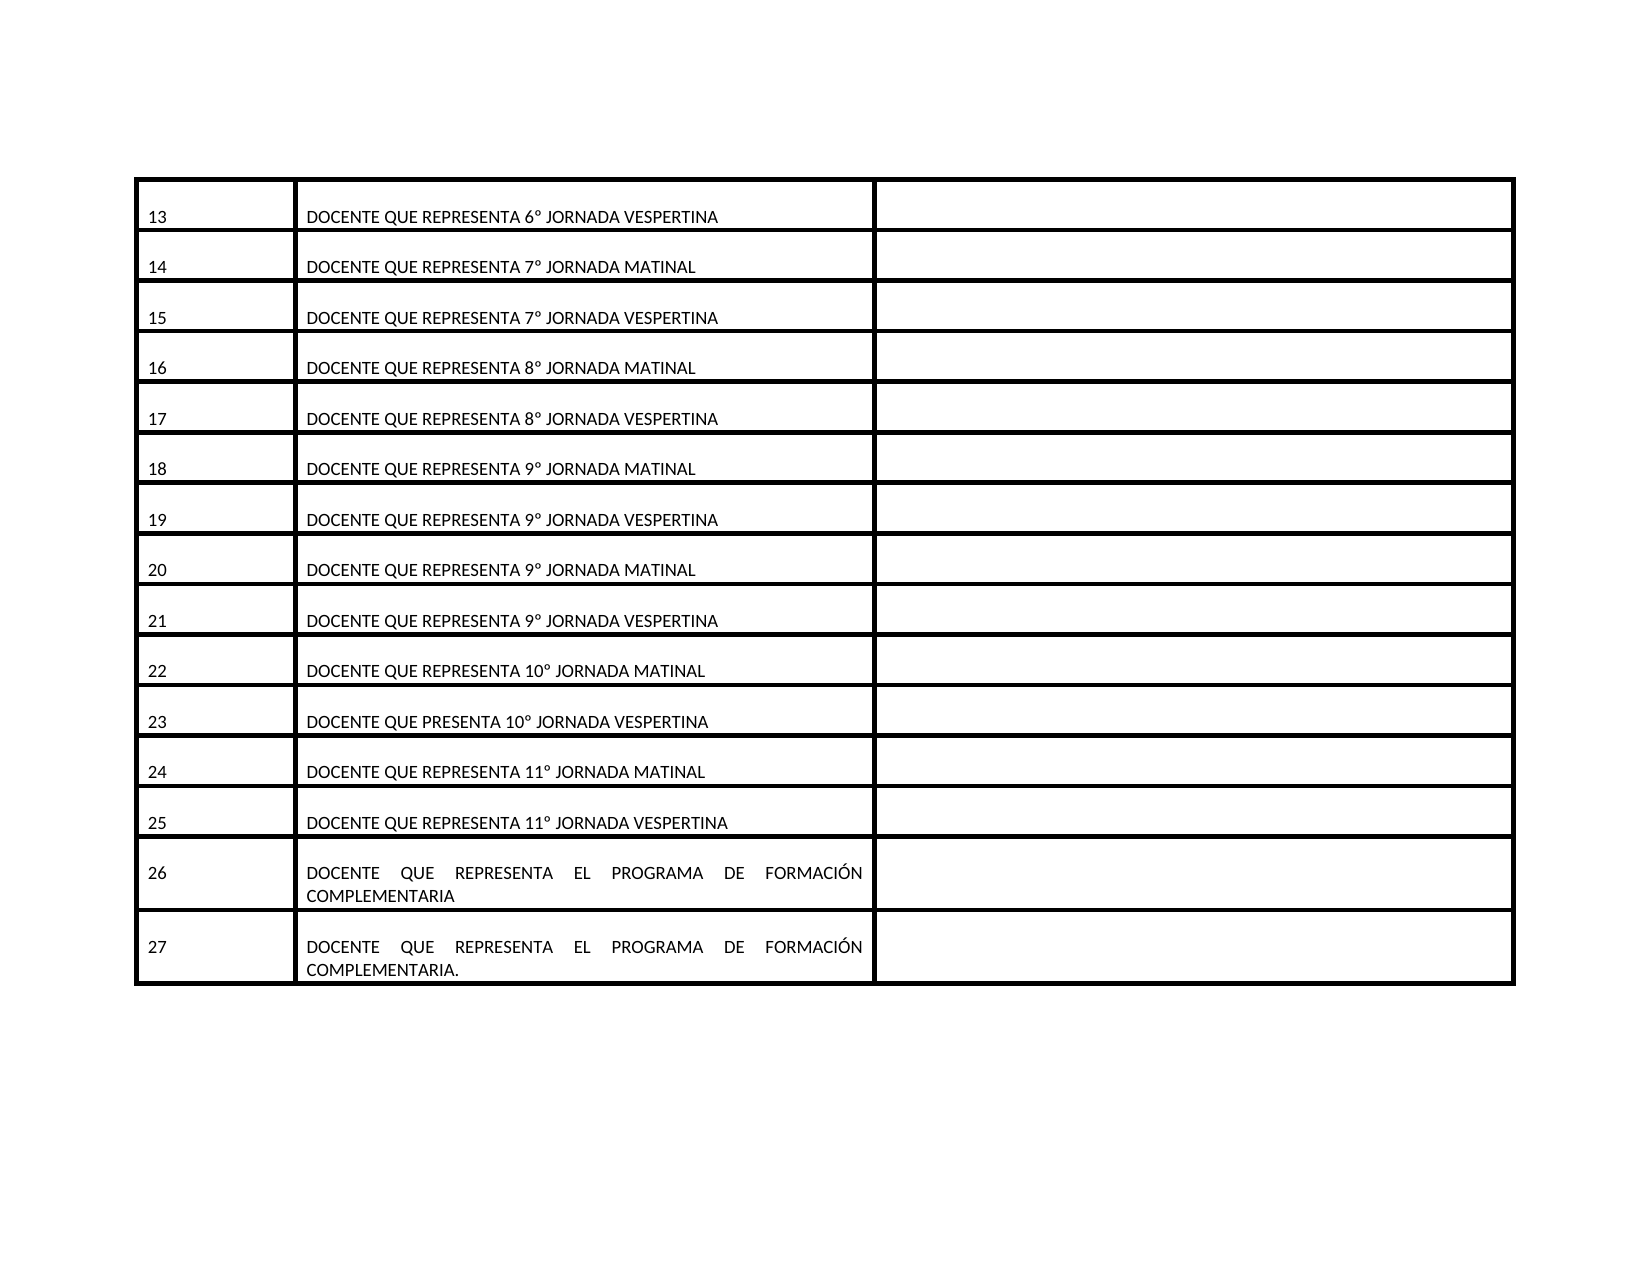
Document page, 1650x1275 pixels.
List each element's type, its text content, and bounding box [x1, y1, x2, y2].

table_cell 14 [139, 232, 293, 278]
table_cell 19 [139, 485, 293, 531]
table_cell DOCENTE QUE PRESENTA 10º JORNADA VESPERTINA [298, 687, 872, 733]
table_cell [877, 384, 1511, 430]
table_cell [877, 435, 1511, 480]
table_cell 16 [139, 333, 293, 379]
table_cell [877, 333, 1511, 379]
table_cell [877, 536, 1511, 581]
table_cell DOCENTE QUE REPRESENTA 11º JORNADA VESPERTINA [298, 788, 872, 834]
table_cell [877, 485, 1511, 531]
table_cell 18 [139, 435, 293, 480]
table_cell DOCENTE QUE REPRESENTA 8º JORNADA VESPERTINA [298, 384, 872, 430]
table_cell 13 [139, 182, 293, 228]
table_cell 27 [139, 912, 293, 981]
table_cell DOCENTE QUE REPRESENTA 9º JORNADA MATINAL [298, 536, 872, 581]
table_cell [877, 912, 1511, 981]
table_cell [877, 788, 1511, 834]
table_cell 15 [139, 283, 293, 329]
table_cell DOCENTE QUE REPRESENTA 9º JORNADA VESPERTINA [298, 586, 872, 632]
table_cell DOCENTE QUE REPRESENTA 6º JORNADA VESPERTINA [298, 182, 872, 228]
table_cell [877, 637, 1511, 682]
table_cell DOCENTE QUE REPRESENTA 7º JORNADA MATINAL [298, 232, 872, 278]
table_cell 17 [139, 384, 293, 430]
table_cell 24 [139, 738, 293, 783]
table_cell DOCENTE QUE REPRESENTA 10º JORNADA MATINAL [298, 637, 872, 682]
table_cell DOCENTE QUE REPRESENTA 9º JORNADA VESPERTINA [298, 485, 872, 531]
table_cell [877, 232, 1511, 278]
table_cell DOCENTE QUE REPRESENTA 11º JORNADA MATINAL [298, 738, 872, 783]
table_cell 21 [139, 586, 293, 632]
table_cell [877, 687, 1511, 733]
table_cell DOCENTE QUE REPRESENTA 7º JORNADA VESPERTINA [298, 283, 872, 329]
table_cell DOCENTE QUE REPRESENTA 8º JORNADA MATINAL [298, 333, 872, 379]
table_cell 23 [139, 687, 293, 733]
table_cell [877, 738, 1511, 783]
table_cell DOCENTE QUE REPRESENTA EL PROGRAMA DE FORMACIÓN COMPLEMENTARIA [298, 839, 872, 907]
table_cell 25 [139, 788, 293, 834]
table_cell DOCENTE QUE REPRESENTA 9º JORNADA MATINAL [298, 435, 872, 480]
table_cell 20 [139, 536, 293, 581]
table_cell [877, 182, 1511, 228]
table_cell 22 [139, 637, 293, 682]
table_cell 26 [139, 839, 293, 907]
table_cell [877, 283, 1511, 329]
table_cell [877, 839, 1511, 907]
table_cell DOCENTE QUE REPRESENTA EL PROGRAMA DE FORMACIÓN COMPLEMENTARIA. [298, 912, 872, 981]
table_cell [877, 586, 1511, 632]
